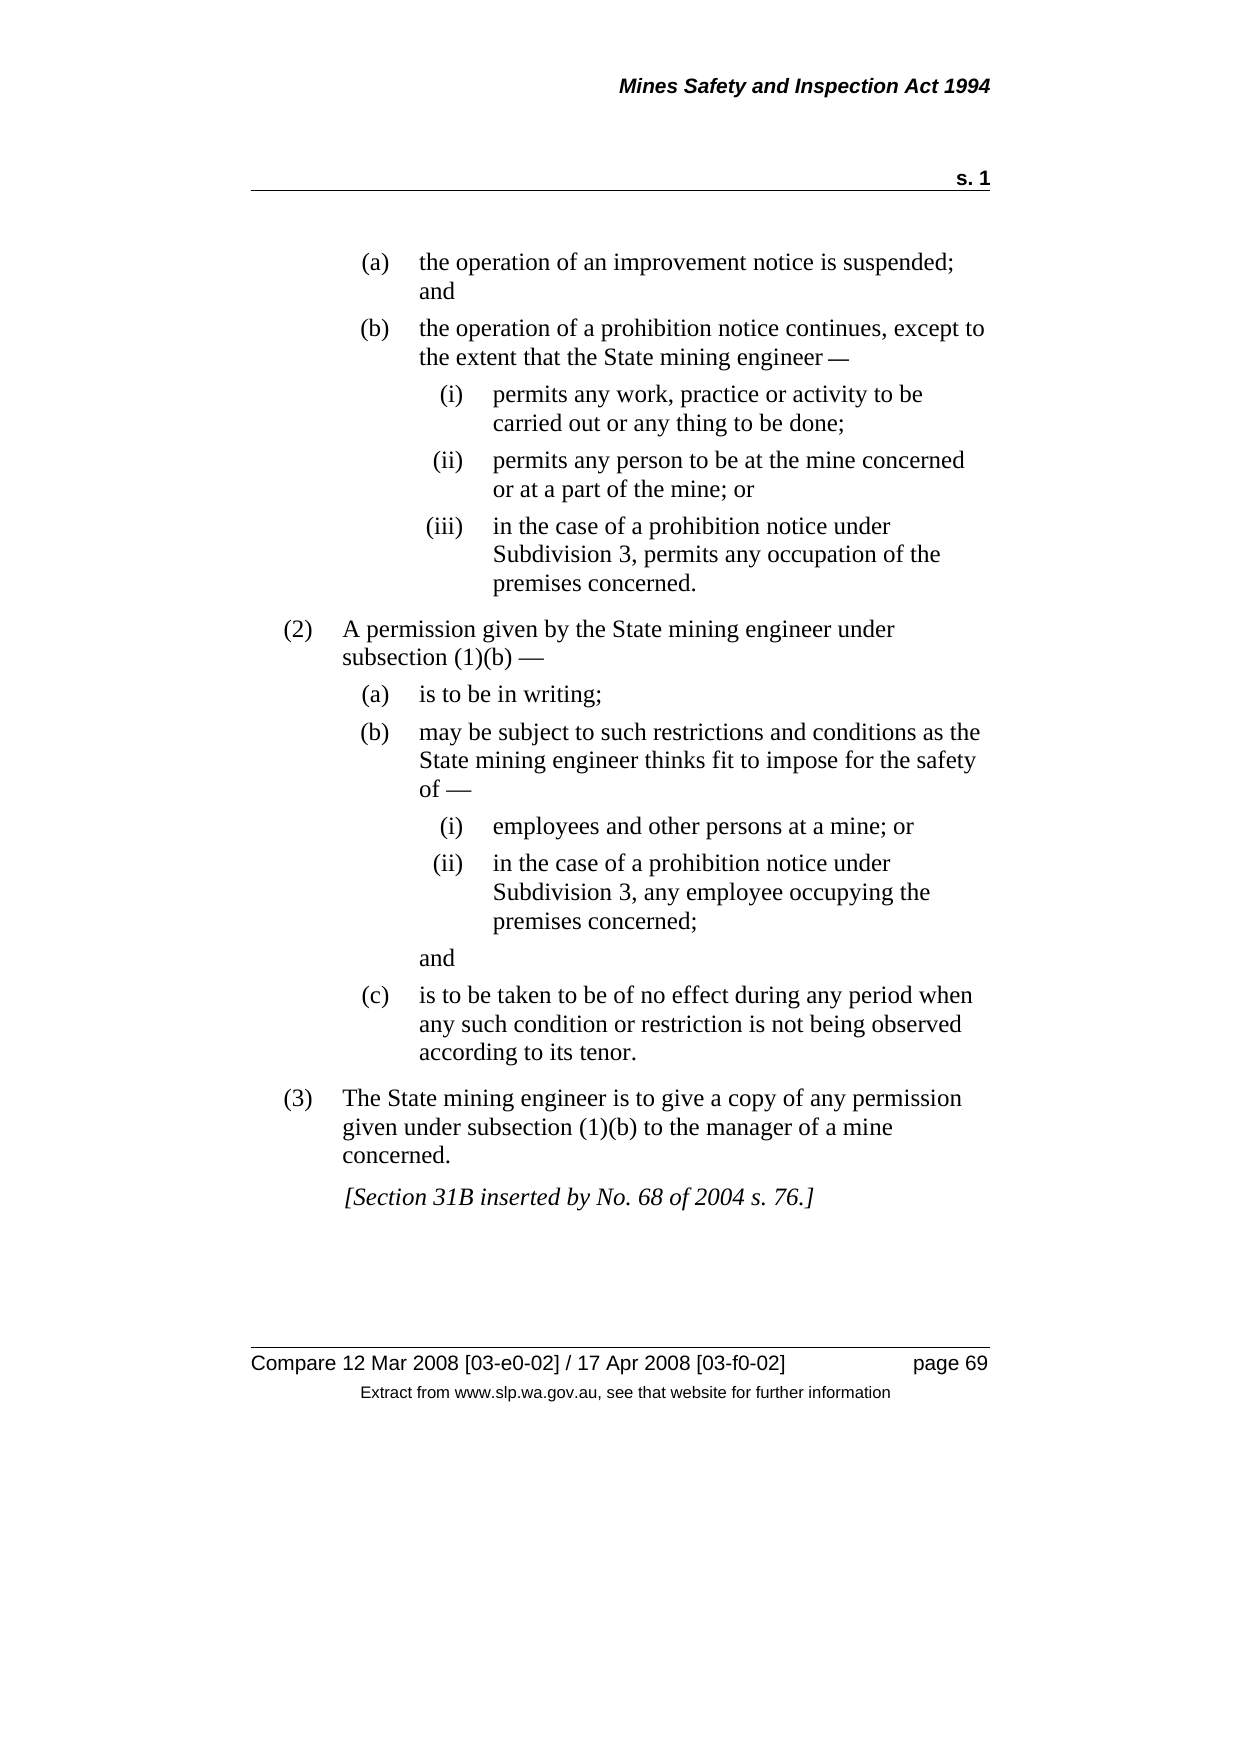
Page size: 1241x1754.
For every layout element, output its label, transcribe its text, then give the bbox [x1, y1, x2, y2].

text (ii) in the case of a prohibition notice under Subdivision 3, any employee occupying the premises concerned; [251, 848, 990, 934]
text [Section 31B inserted by No. 68 of 2004 s. 76.] [251, 1182, 990, 1210]
text (2) A permission given by the State mining engineer under subsection (1)(b) — [251, 614, 990, 671]
text (a) is to be in writing; [251, 679, 990, 708]
text (a) the operation of an improvement notice is suspended; and [251, 247, 990, 305]
text (i) permits any work, practice or activity to be carried out or any thing to be done; [251, 379, 990, 437]
text (i) employees and other persons at a mine; or [251, 811, 990, 840]
text (b) the operation of a prohibition notice continues, except to the extent that the State mining engineer — [251, 313, 990, 371]
text (ii) permits any person to be at the mine concerned or at a part of the mine; or [251, 445, 990, 502]
text (b) may be subject to such restrictions and conditions as the State mining engineer thinks fit to impose for the safety of — [251, 717, 990, 803]
text and [251, 943, 990, 972]
text (3) The State mining engineer is to give a copy of any permission given under subsection (1)(b) to the manager of a mine concerned. [251, 1083, 990, 1169]
text (c) is to be taken to be of no effect during any period when any such condition or restriction is not being observed according to its tenor. [251, 980, 990, 1066]
text (iii) in the case of a prohibition notice under Subdivision 3, permits any occupation of the premises concerned. [251, 511, 990, 597]
